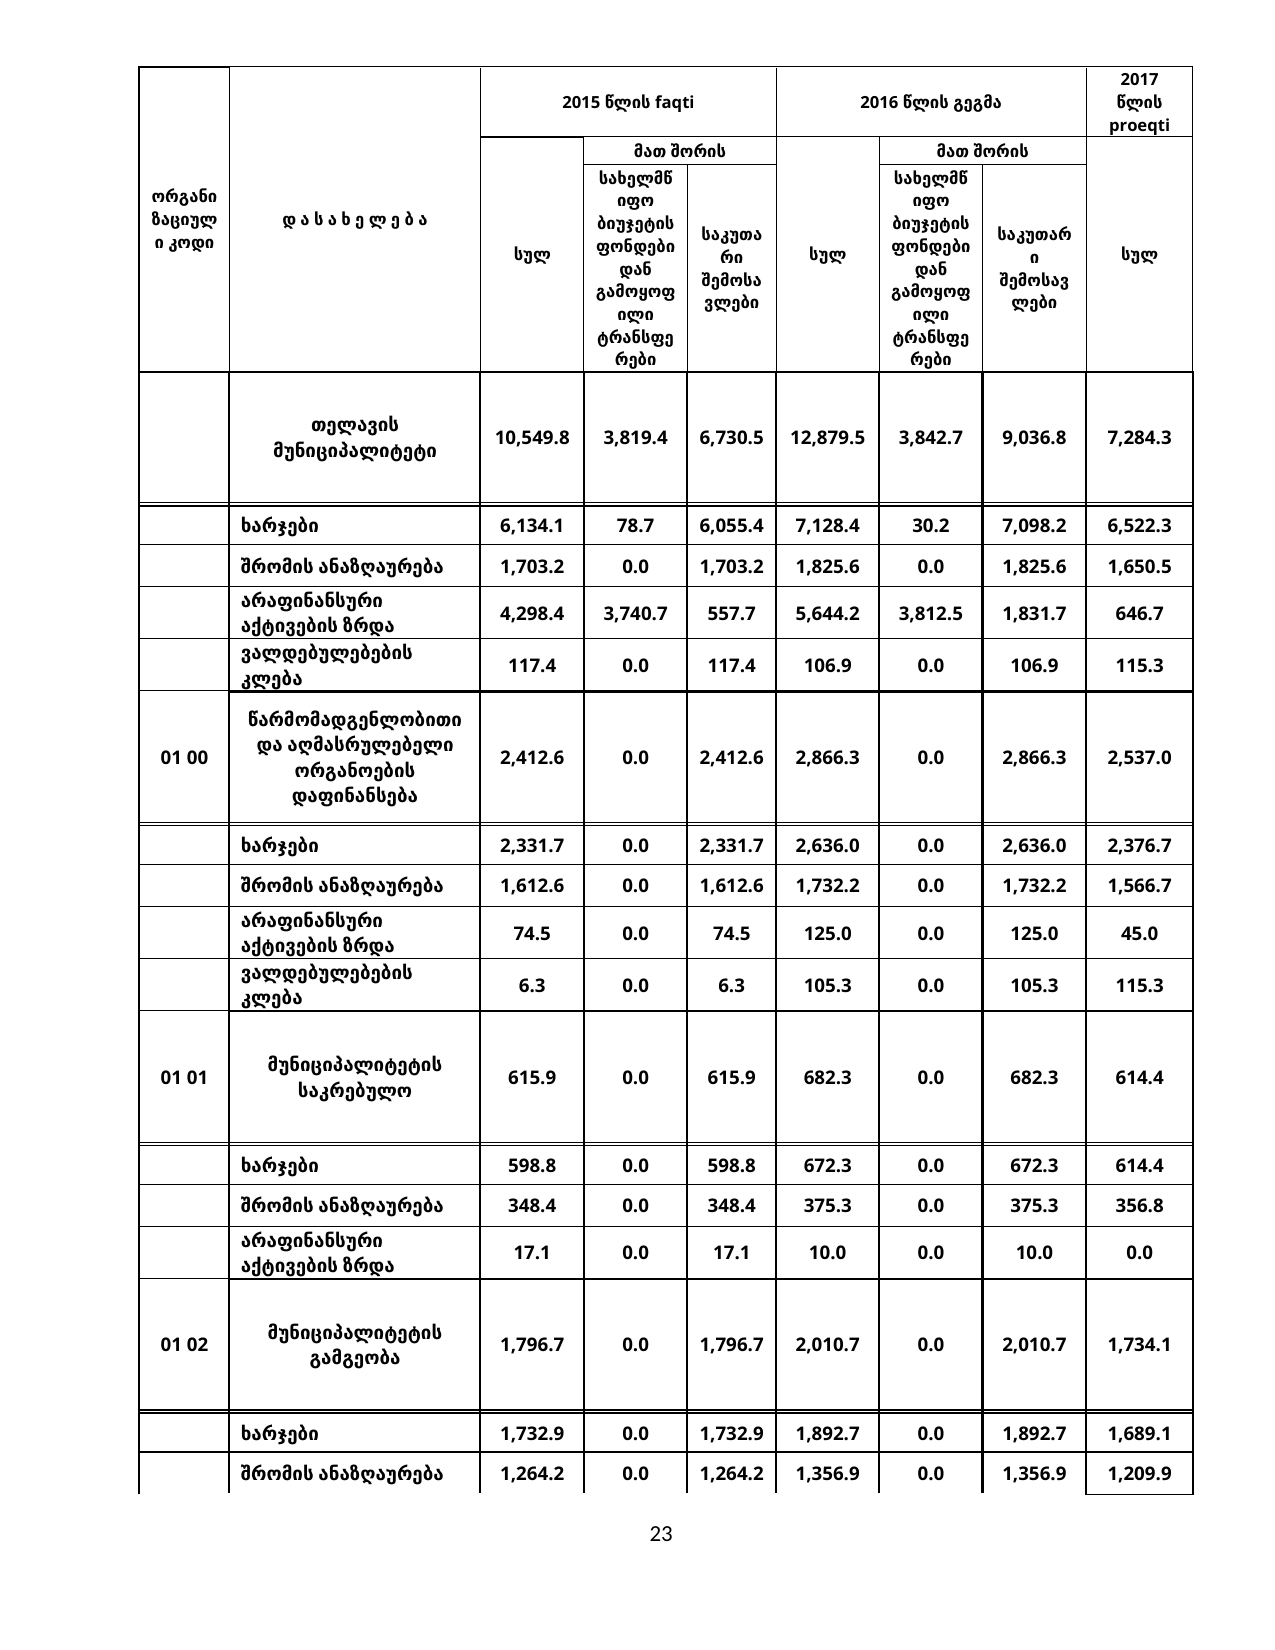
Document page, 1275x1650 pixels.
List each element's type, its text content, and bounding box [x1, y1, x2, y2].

table_cell ხარჯები [230, 507, 479, 544]
table_cell 1,566.7 [1087, 865, 1192, 906]
table_cell 125.0 [984, 907, 1085, 958]
table_cell 01 02 [140, 1279, 228, 1409]
table_cell 6.3 [688, 959, 775, 1010]
table_cell 125.0 [777, 907, 878, 958]
table_cell 348.4 [481, 1185, 583, 1226]
table_cell 1,732.2 [984, 865, 1085, 906]
table_cell 105.3 [777, 959, 878, 1010]
table_cell 614.4 [1087, 1146, 1192, 1184]
table_cell 10,549.8 [481, 373, 583, 502]
table_cell 0.0 [585, 959, 686, 1010]
table_cell 598.8 [481, 1146, 583, 1184]
table_cell ხარჯები [230, 1414, 479, 1451]
table_header 2016 წლის გეგმა [777, 67, 1086, 136]
table_cell [140, 1227, 228, 1278]
table_cell 0.0 [585, 1012, 686, 1141]
table_cell 672.3 [777, 1146, 878, 1184]
table_cell 646.7 [1087, 587, 1192, 638]
table_cell 1,356.9 [984, 1453, 1085, 1493]
table_cell 01 01 [140, 1011, 228, 1141]
table_cell არაფინანსური აქტივების ზრდა [230, 587, 479, 638]
table_cell 1,264.2 [688, 1453, 775, 1493]
table_cell 106.9 [984, 639, 1085, 690]
table_cell 672.3 [984, 1146, 1085, 1184]
table_cell 1,612.6 [481, 865, 583, 906]
table_cell მათ შორის [584, 137, 776, 164]
table_cell 7,284.3 [1087, 373, 1192, 502]
table_cell შრომის ანაზღაურება [230, 1185, 479, 1226]
table_cell 0.0 [880, 865, 981, 906]
table_cell [140, 907, 228, 958]
table_cell 0.0 [585, 1414, 686, 1451]
table_cell 1,209.9 [1087, 1453, 1192, 1493]
table_cell 0.0 [880, 1185, 981, 1226]
table_cell 74.5 [481, 907, 583, 958]
table_cell 12,879.5 [777, 373, 878, 502]
table_cell 0.0 [585, 826, 686, 864]
table_cell 1,689.1 [1087, 1414, 1192, 1451]
table_cell 0.0 [880, 1280, 981, 1409]
table_cell 0.0 [585, 1146, 686, 1184]
table_cell [140, 507, 228, 544]
table_cell მათ შორის [880, 137, 1086, 164]
table_cell 74.5 [688, 907, 775, 958]
table_cell 1,356.9 [777, 1453, 878, 1493]
table_cell 2,412.6 [481, 693, 583, 822]
table_cell 0.0 [880, 1414, 981, 1451]
table_cell 01 00 [140, 691, 228, 822]
table_cell 0.0 [880, 693, 981, 822]
table_cell [140, 639, 228, 690]
table_cell 105.3 [984, 959, 1085, 1010]
table_cell თელავის მუნიციპალიტეტი [230, 373, 479, 502]
table_cell 0.0 [585, 693, 686, 822]
table_cell 356.8 [1087, 1185, 1192, 1226]
table_cell საკუთარი შემოსავლები [983, 165, 1086, 371]
table_cell 615.9 [688, 1012, 775, 1141]
table_cell 0.0 [880, 959, 981, 1010]
table_cell 0.0 [585, 865, 686, 906]
table_cell 4,298.4 [481, 587, 583, 638]
table_cell 1,892.7 [984, 1414, 1085, 1451]
table_cell 78.7 [585, 507, 686, 544]
table_cell [140, 1146, 228, 1184]
table_cell 0.0 [880, 826, 981, 864]
table_cell არაფინანსური აქტივების ზრდა [230, 1227, 479, 1278]
table_cell 2,376.7 [1087, 826, 1192, 864]
table_cell 0.0 [585, 1280, 686, 1409]
table_cell [140, 545, 228, 586]
table_cell 30.2 [880, 507, 981, 544]
table_cell 614.4 [1087, 1012, 1192, 1141]
table_cell 3,842.7 [880, 373, 981, 502]
table_cell 2,636.0 [777, 826, 878, 864]
table_cell 2,412.6 [688, 693, 775, 822]
table_cell 1,650.5 [1087, 545, 1192, 586]
table_cell სულ [777, 137, 879, 371]
table_cell 1,825.6 [984, 545, 1085, 586]
table_cell სულ [1087, 137, 1192, 371]
table_cell 0.0 [585, 1185, 686, 1226]
table_cell სულ [481, 138, 583, 371]
table_cell 0.0 [880, 1146, 981, 1184]
table_cell 3,819.4 [585, 373, 686, 502]
table_cell წარმომადგენლობითი და აღმასრულებელი ორგანოების დაფინანსება [230, 693, 479, 822]
table_cell 9,036.8 [984, 373, 1085, 502]
table_cell მუნიციპალიტეტის საკრებულო [230, 1012, 479, 1141]
table_cell 1,825.6 [777, 545, 878, 586]
table_cell 2,636.0 [984, 826, 1085, 864]
table_cell 1,796.7 [688, 1280, 775, 1409]
table_cell 1,732.9 [688, 1414, 775, 1451]
table_cell 0.0 [880, 907, 981, 958]
table_cell 0.0 [880, 1012, 981, 1141]
table_header დ ა ს ა ხ ე ლ ე ბ ა [230, 67, 480, 371]
table_cell 2,866.3 [984, 693, 1085, 822]
table_cell 10.0 [984, 1227, 1085, 1278]
table_cell 1,264.2 [481, 1453, 583, 1493]
table_cell 557.7 [688, 587, 775, 638]
table_cell [140, 1185, 228, 1226]
table_cell 0.0 [880, 1453, 981, 1493]
table_cell 7,098.2 [984, 507, 1085, 544]
table_cell 106.9 [777, 639, 878, 690]
table_cell სახელმწიფო ბიუჯეტის ფონდებიდან გამოყოფილი ტრანსფერები [584, 165, 687, 371]
table_cell 7,128.4 [777, 507, 878, 544]
table_cell [140, 865, 228, 906]
table_cell არაფინანსური აქტივების ზრდა [230, 907, 479, 958]
table_cell [140, 1453, 228, 1493]
table_cell 375.3 [777, 1185, 878, 1226]
table_cell [140, 826, 228, 864]
table_cell 45.0 [1087, 907, 1192, 958]
table_cell 0.0 [880, 639, 981, 690]
table_cell 0.0 [585, 639, 686, 690]
table_cell 375.3 [984, 1185, 1085, 1226]
table_header 2017 წლის proeqti [1087, 67, 1192, 136]
table_cell 598.8 [688, 1146, 775, 1184]
table_cell 6,055.4 [688, 507, 775, 544]
table_cell შრომის ანაზღაურება [230, 865, 479, 906]
table_cell 2,010.7 [984, 1280, 1085, 1409]
table_cell 1,796.7 [481, 1280, 583, 1409]
table_cell ვალდებულებების კლება [230, 959, 479, 1010]
table_cell 615.9 [481, 1012, 583, 1141]
table_cell ხარჯები [230, 826, 479, 864]
table_cell ხარჯები [230, 1146, 479, 1184]
table_cell 2,537.0 [1087, 693, 1192, 822]
table_cell 682.3 [777, 1012, 878, 1141]
table_cell 0.0 [585, 545, 686, 586]
table_cell [140, 587, 228, 638]
table_cell 5,644.2 [777, 587, 878, 638]
table_cell 1,732.2 [777, 865, 878, 906]
table_cell 0.0 [585, 1227, 686, 1278]
table_cell 6,730.5 [688, 373, 775, 502]
table_cell 3,812.5 [880, 587, 981, 638]
table_header ორგანიზაციული კოდი [140, 68, 229, 371]
table_cell შრომის ანაზღაურება [230, 545, 479, 586]
table_cell [140, 373, 228, 502]
table_cell 1,892.7 [777, 1414, 878, 1451]
table_cell 17.1 [481, 1227, 583, 1278]
table_cell 2,866.3 [777, 693, 878, 822]
table_cell 10.0 [777, 1227, 878, 1278]
table_cell საკუთარი შემოსავლები [688, 165, 776, 371]
table_cell 2,010.7 [777, 1280, 878, 1409]
table_cell 0.0 [880, 1227, 981, 1278]
table_cell [140, 1414, 228, 1451]
table_cell 115.3 [1087, 639, 1192, 690]
table_cell 17.1 [688, 1227, 775, 1278]
table_cell 1,703.2 [481, 545, 583, 586]
table_cell შრომის ანაზღაურება [230, 1453, 479, 1493]
table_cell 2,331.7 [688, 826, 775, 864]
table_cell 117.4 [688, 639, 775, 690]
table_cell ვალდებულებების კლება [230, 639, 479, 690]
table_cell 1,831.7 [984, 587, 1085, 638]
table_cell 0.0 [585, 907, 686, 958]
table_cell 0.0 [880, 545, 981, 586]
table_cell 0.0 [585, 1453, 686, 1493]
table_cell 6.3 [481, 959, 583, 1010]
table_cell 348.4 [688, 1185, 775, 1226]
table_cell 1,703.2 [688, 545, 775, 586]
table_cell 1,612.6 [688, 865, 775, 906]
table_cell 1,732.9 [481, 1414, 583, 1451]
table_cell [140, 959, 228, 1010]
table_cell 117.4 [481, 639, 583, 690]
table_cell 6,134.1 [481, 507, 583, 544]
table_cell სახელმწიფო ბიუჯეტის ფონდებიდან გამოყოფილი ტრანსფერები [880, 165, 982, 371]
table_cell 2,331.7 [481, 826, 583, 864]
table_header 2015 წლის faqti [481, 67, 776, 136]
table_cell 3,740.7 [585, 587, 686, 638]
table_cell 682.3 [984, 1012, 1085, 1141]
table_cell მუნიციპალიტეტის გამგეობა [230, 1280, 479, 1409]
table_cell 1,734.1 [1087, 1280, 1192, 1409]
table_cell 115.3 [1087, 959, 1192, 1010]
table_cell 0.0 [1087, 1227, 1192, 1278]
table_cell 6,522.3 [1087, 507, 1192, 544]
